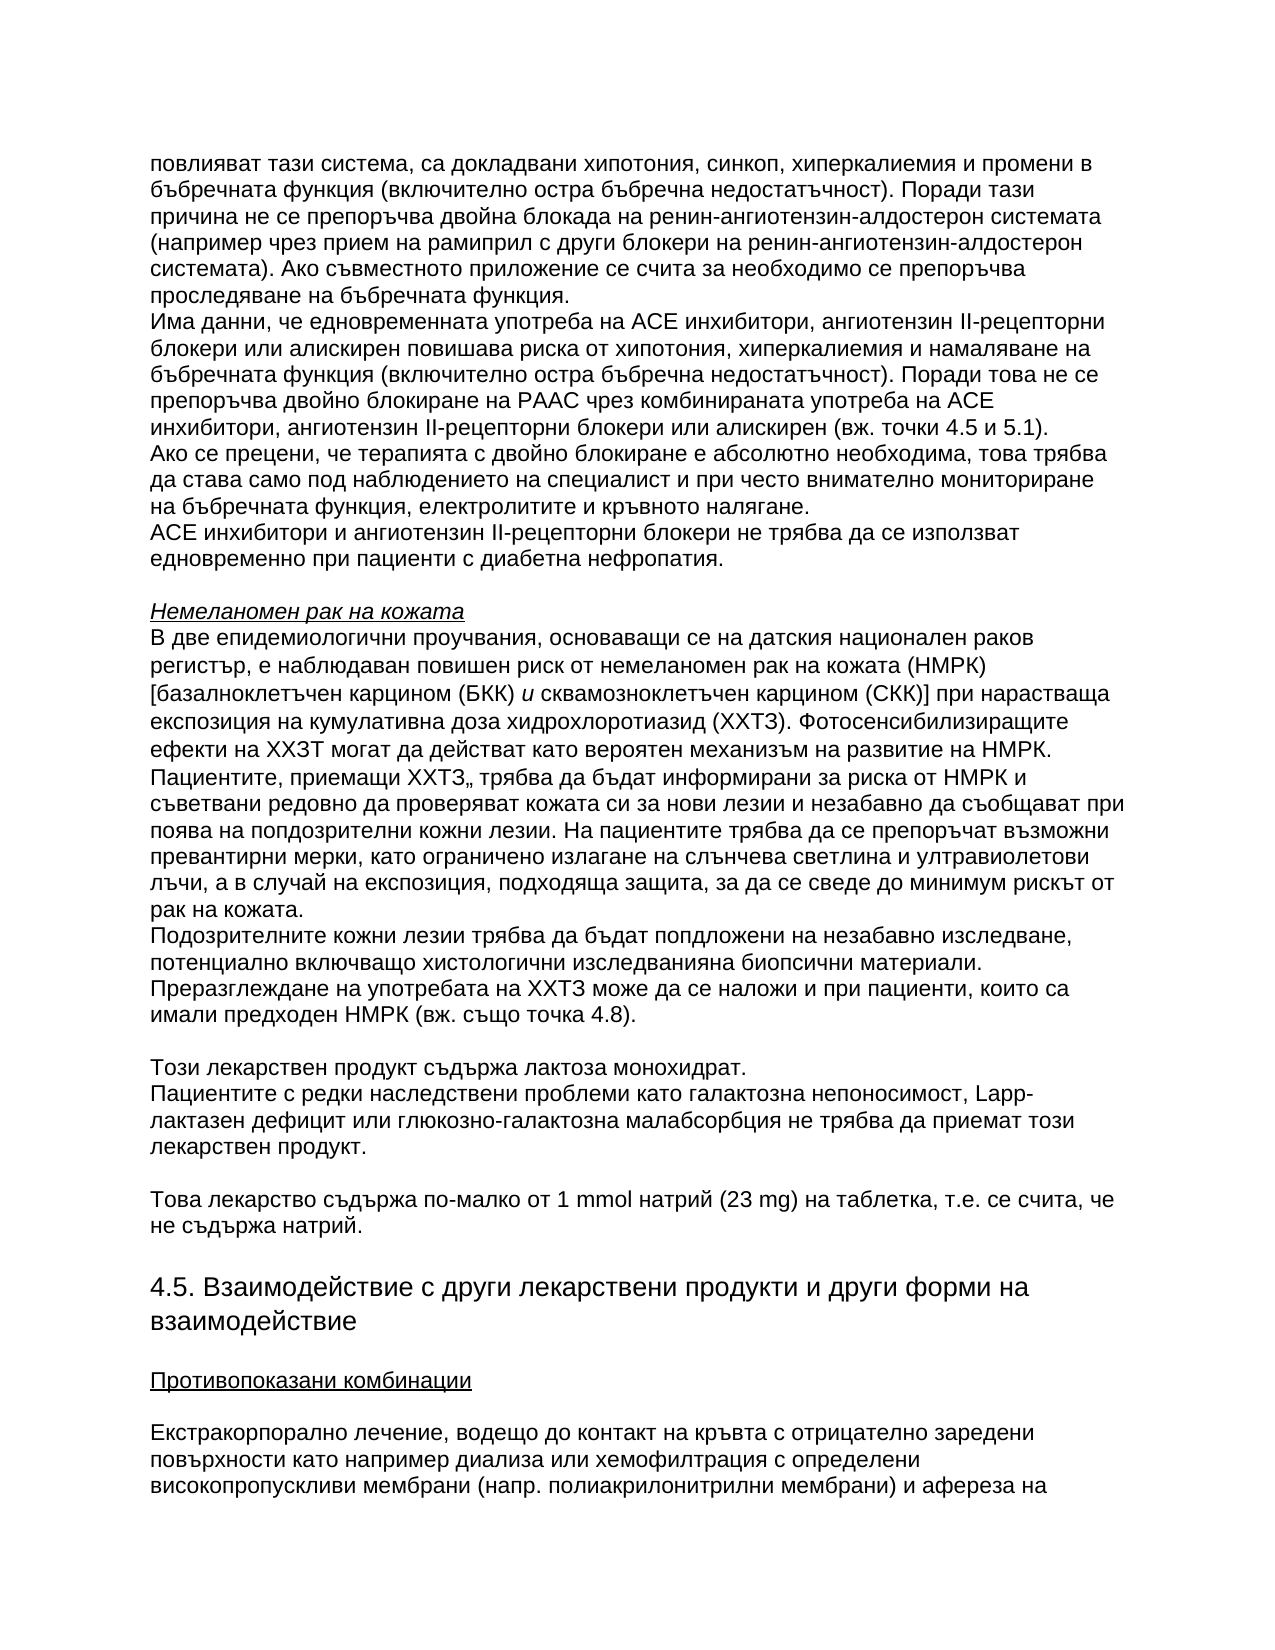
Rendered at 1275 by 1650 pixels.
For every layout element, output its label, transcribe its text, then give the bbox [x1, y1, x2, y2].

text Противопоказани комбинации [150, 1367, 1125, 1393]
text Пациентите, приемащи ХХТЗ„ трябва да бъдат информирани за риска от НМРК и съветвани редовно да проверяват кожата си за нови лезии и незабавно да съобщават при поява на попдозрителни кожни лезии. На пациентите трябва да се препоръчат възможни превантирни мерки, като ограничено излагане на слънчева светлина и ултравиолетови лъчи, а в случай на експозиция, подходяща защита, за да се сведе до минимум рискът от рак на кожата. [150, 764, 1125, 922]
text Подозрителните кожни лезии трябва да бъдат попдложени на незабавно изследване, потенциално включващо хистологични изследванияна биопсични материали. Преразглеждане на употребата на ХХТЗ може да се наложи и при пациенти, които са имали предходен НМРК (вж. също точка 4.8). [150, 922, 1125, 1027]
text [150, 150, 1125, 308]
text В две епидемиологични проучвания, основаващи се на датския национален раков регистър, е наблюдаван повишен риск от немеланомен рак на кожата (НМРК) [базалноклетъчен карцином (БКК) и сквамозноклетъчен карцином (СКК)] при нарастваща експозиция на кумулативна доза хидрохлоротиазид (ХХТЗ). Фотосенсибилизиращите ефекти на ХХЗТ могат да действат като вероятен механизъм на развитие на НМРК. [150, 624, 1125, 762]
text Пациентите с редки наследствени проблеми като галактозна непоносимост, Lарр-лактазен дефицит или глюкозно-галактозна малабсорбция не трябва да приемат този лекарствен продукт. [150, 1080, 1125, 1159]
text Този лекарствен продукт съдържа лактоза монохидрат. [150, 1054, 1125, 1080]
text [150, 1419, 1125, 1498]
text АСЕ инхибитори и ангиотензин II-рецепторни блокери не трябва да се използват едновременно при пациенти с диабетна нефропатия. [150, 519, 1125, 572]
text Немеланомен рак на кожата [150, 598, 1125, 624]
text Ако се прецени, че терапията с двойно блокиране е абсолютно необходима, това трябва да става само под наблюдението на специалист и при често внимателно мониториране на бъбречната функция, електролитите и кръвното налягане. [150, 440, 1125, 519]
text Има данни, че едновременната употреба на АСЕ инхибитори, ангиотензин II-рецепторни блокери или алискирен повишава риска от хипотония, хиперкалиемия и намаляване на бъбречната функция (включително остра бъбречна недостатъчност). Поради това не се препоръчва двойно блокиране на РААС чрез комбинираната употреба на АСЕ инхибитори, ангиотензин II-рецепторни блокери или алискирен (вж. точки 4.5 и 5.1). [150, 308, 1125, 440]
subtitle 4.5. Взаимодействие с други лекарствени продукти и други форми на взаимодействие [150, 1271, 1125, 1336]
text Това лекарство съдържа по-малко от 1 mmol натрий (23 mg) на таблетка, т.е. се счита, че не съдържа натрий. [150, 1186, 1125, 1238]
